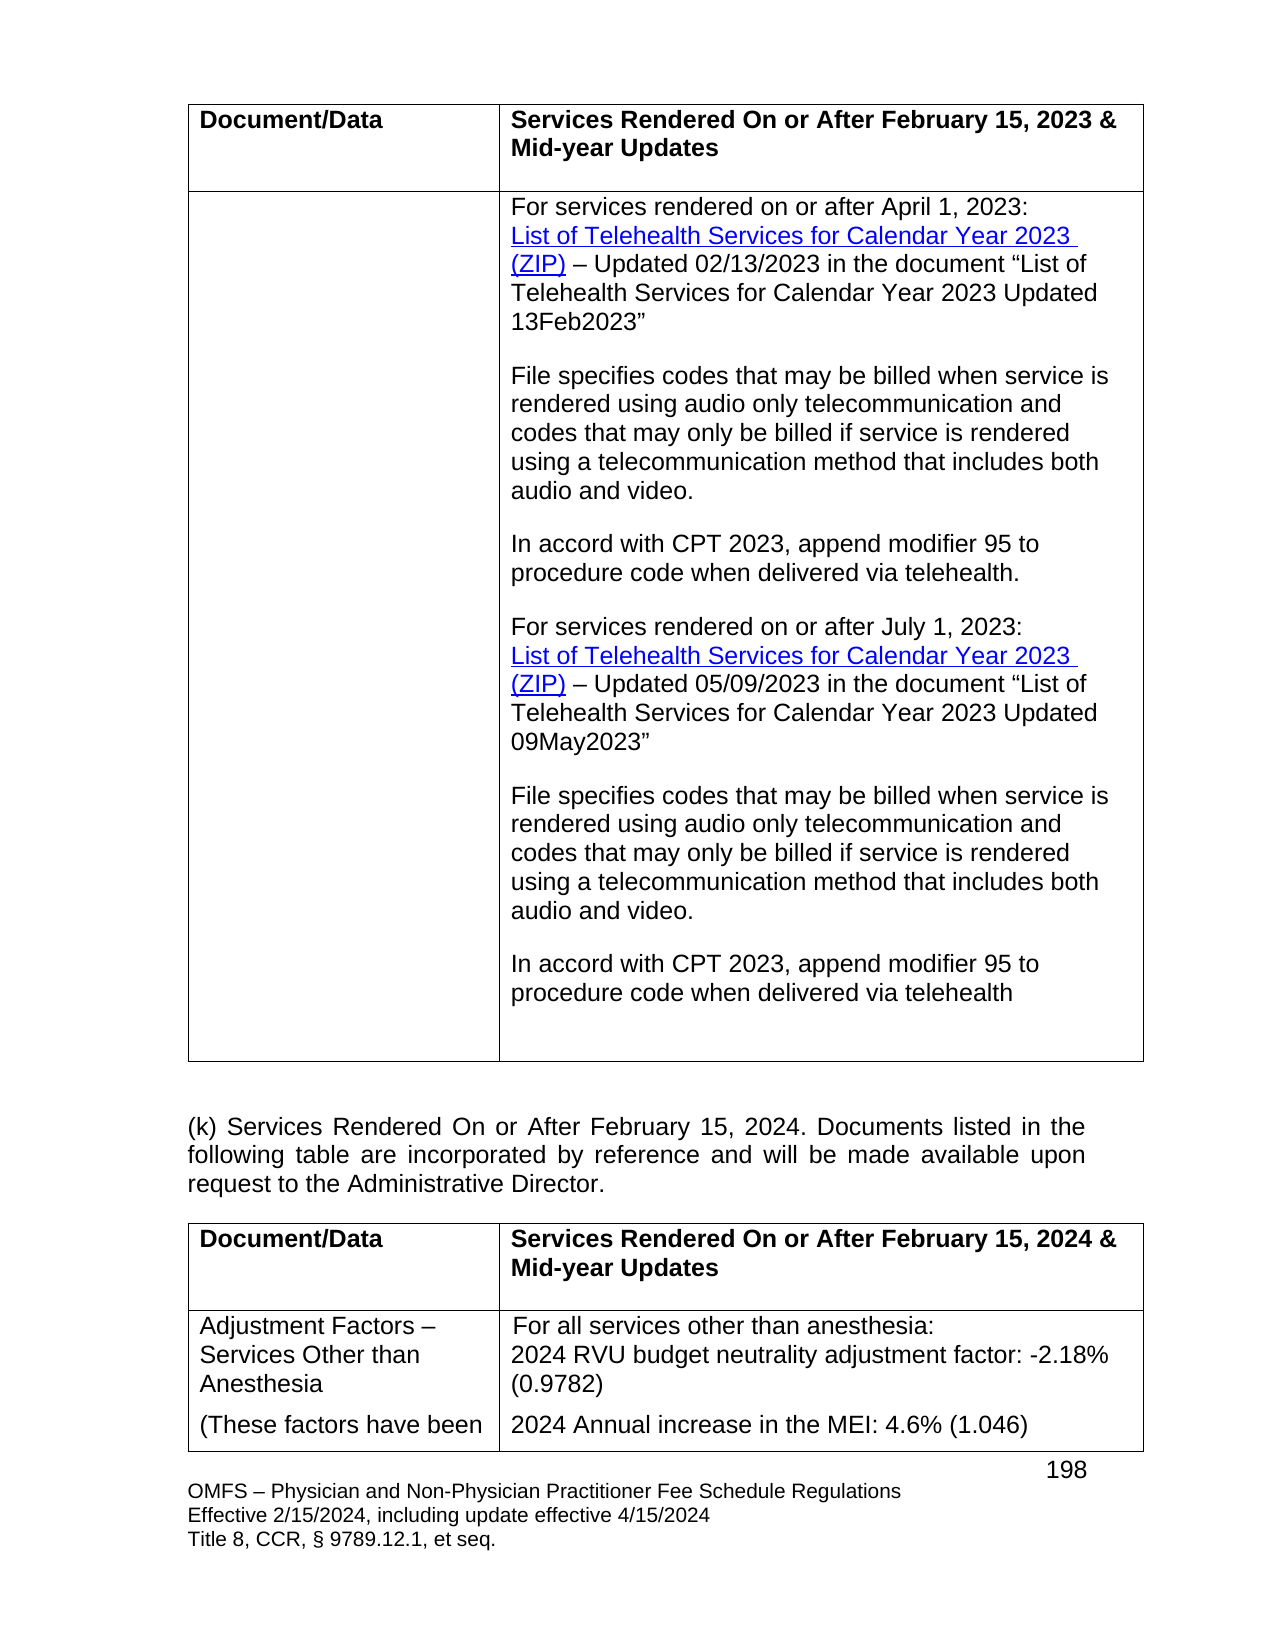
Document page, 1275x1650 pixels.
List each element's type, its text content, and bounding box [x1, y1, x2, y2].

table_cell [500, 1311, 1143, 1451]
table_header Document/Data [189, 1224, 499, 1310]
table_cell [189, 192, 499, 1061]
table_header Services Rendered On or After February 15, 2023 & Mid-year Updates [500, 105, 1143, 191]
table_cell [500, 192, 1143, 1061]
table_header Document/Data [189, 105, 499, 191]
table_header Services Rendered On or After February 15, 2024 & Mid-year Updates [500, 1224, 1143, 1310]
text (k) Services Rendered On or After February 15, 2024. Documents listed in the following table are incorporated by reference and will be made available upon request to the Administrative Director. [187, 1112, 1087, 1198]
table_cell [189, 1311, 499, 1451]
